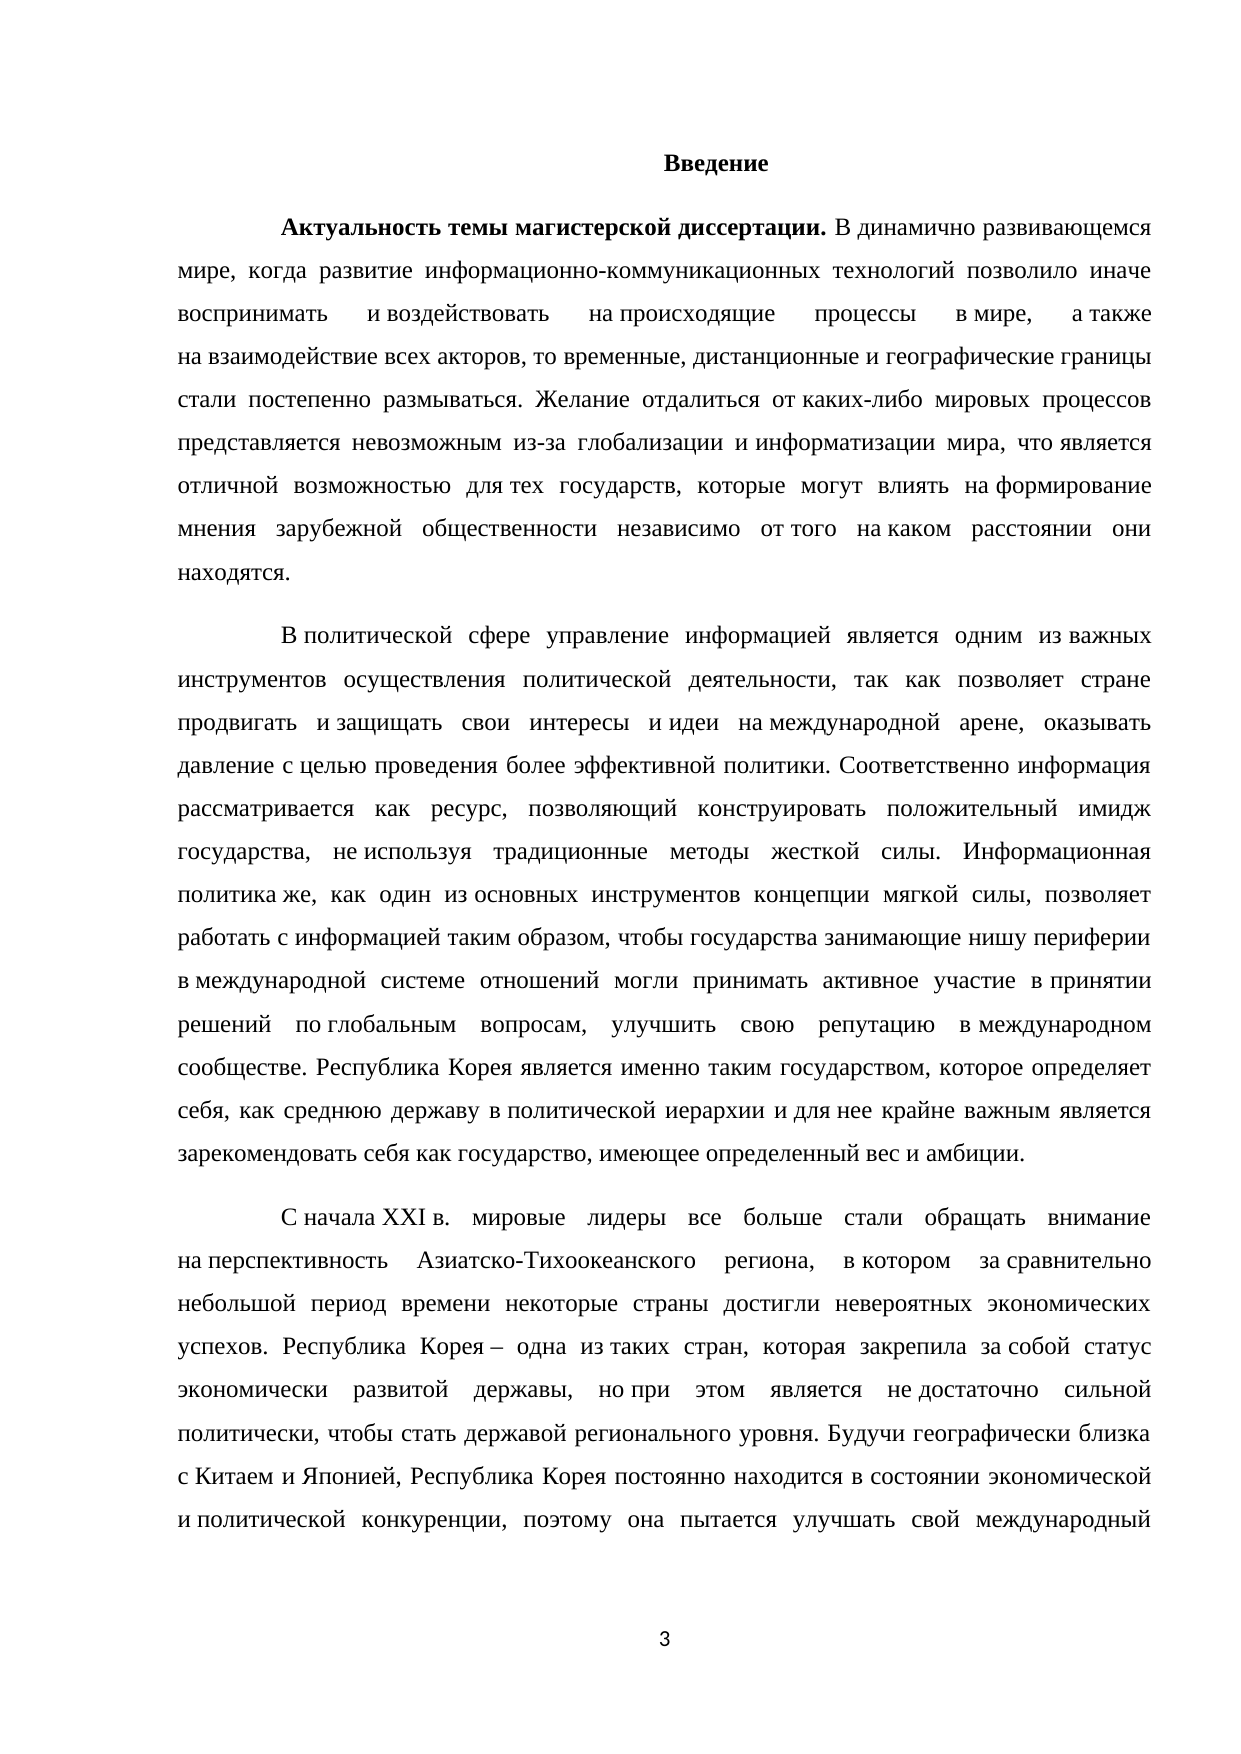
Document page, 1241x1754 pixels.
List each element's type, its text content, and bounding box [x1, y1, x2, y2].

text Введение [177, 148, 1152, 176]
text В политической сфере управление информацией является одним из важных инструментов осуществления политической деятельности, так как позволяет стране продвигать и защищать свои интересы и идеи на международной арене, оказывать давление с целью проведения более эффективной политики. Соответственно информация рассматривается как ресурс, позволяющий конструировать положительный имидж государства, не используя традиционные методы жесткой силы. Информационная политика же, как один из основных инструментов концепции мягкой силы, позволяет работать с информацией таким образом, чтобы государства занимающие нишу периферии в международной системе отношений могли принимать активное участие в принятии решений по глобальным вопросам, улучшить свою репутацию в международном сообществе. Республика Корея является именно таким государством, которое определяет себя, как среднюю державу в политической иерархии и для нее крайне важным является зарекомендовать себя как государство, имеющее определенный вес и амбиции. [177, 621, 1152, 1167]
text Актуальность темы магистерской диссертации. В динамично развивающемся мире, когда развитие информационно-коммуникационных технологий позволило иначе воспринимать и воздействовать на происходящие процессы в мире, а также на взаимодействие всех акторов, то временные, дистанционные и географические границы стали постепенно размываться. Желание отдалиться от каких-либо мировых процессов представляется невозможным из-за глобализации и информатизации мира, что является отличной возможностью для тех государств, которые могут влиять на формирование мнения зарубежной общественности независимо от того на каком расстоянии они находятся. [177, 212, 1152, 585]
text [177, 1202, 1152, 1533]
